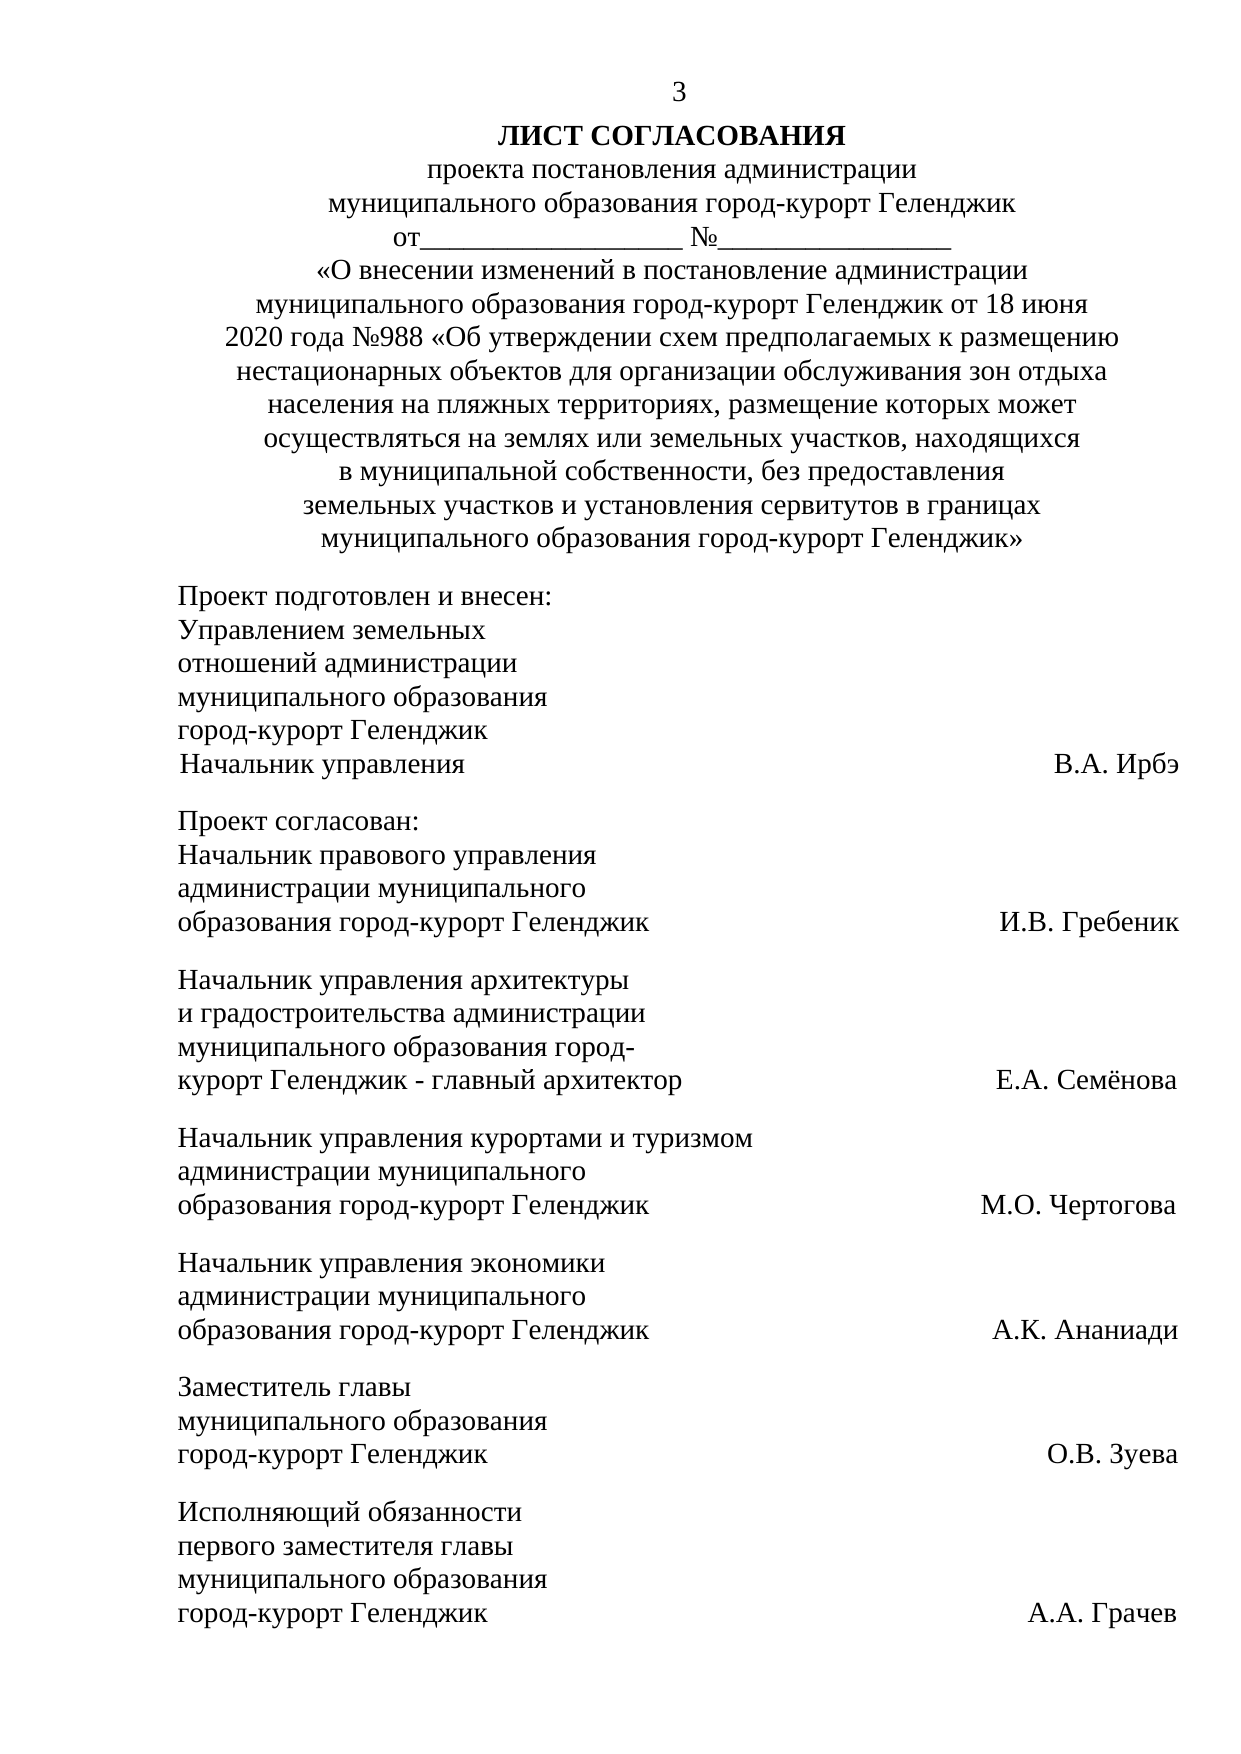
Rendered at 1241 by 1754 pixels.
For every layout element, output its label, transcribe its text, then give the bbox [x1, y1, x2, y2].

text образования город-курорт Геленджик М.О. Чертогова [177, 1187, 1181, 1221]
text муниципального образования [177, 1561, 1181, 1595]
text Начальник управления В.А. Ирбэ [177, 746, 1181, 779]
text Исполняющий обязанности [177, 1494, 1181, 1528]
text образования город-курорт Геленджик И.В. Гребеник [177, 904, 1181, 938]
text и градостроительства администрации [177, 995, 1196, 1029]
text город-курорт Геленджик О.В. Зуева [177, 1436, 1181, 1470]
text Управлением земельных [177, 612, 1181, 645]
text город-курорт Геленджик А.А. Грачев [177, 1595, 1181, 1628]
text муниципального образования [177, 679, 1181, 712]
text отношений администрации [177, 645, 1181, 679]
text ЛИСТ СОГЛАСОВАНИЯ [222, 118, 1122, 152]
text земельных участков и установления сервитутов в границах [222, 487, 1122, 521]
text администрации муниципального [177, 1278, 1181, 1312]
text Проект согласован: [177, 803, 1181, 837]
text курорт Геленджик - главный архитектор Е.А. Семёнова [177, 1062, 1196, 1096]
text администрации муниципального [177, 1153, 1181, 1187]
text муниципального образования город-курорт Геленджик» [222, 521, 1122, 554]
text администрации муниципального [177, 871, 1181, 904]
text проекта постановления администрации [222, 152, 1122, 185]
text город-курорт Геленджик [177, 712, 1181, 746]
text от__________________ №________________ [222, 219, 1122, 252]
text Проект подготовлен и внесен: [177, 578, 1181, 612]
text муниципального образования город- [177, 1029, 1196, 1062]
text Начальник управления экономики [177, 1245, 1181, 1278]
text Начальник правового управления [177, 837, 1181, 871]
text первого заместителя главы [177, 1528, 1181, 1561]
text муниципального образования город-курорт Геленджик [222, 185, 1122, 219]
text образования город-курорт Геленджик А.К. Ананиади [177, 1312, 1181, 1345]
text Начальник управления курортами и туризмом [177, 1120, 1181, 1153]
text осуществляться на землях или земельных участков, находящихся [222, 420, 1122, 453]
text Начальник управления архитектуры [177, 962, 1196, 995]
text муниципального образования [177, 1403, 1181, 1436]
text Заместитель главы [177, 1369, 1181, 1403]
text в муниципальной собственности, без предоставления [222, 453, 1122, 487]
text «О внесении изменений в постановление администрации муниципального образования город-курорт Геленджик от 18 июня 2020 года №988 «Об утверждении схем предполагаемых к размещению нестационарных объектов для организации обслуживания зон отдыха населения на пляжных территориях, размещение которых может [222, 252, 1122, 420]
